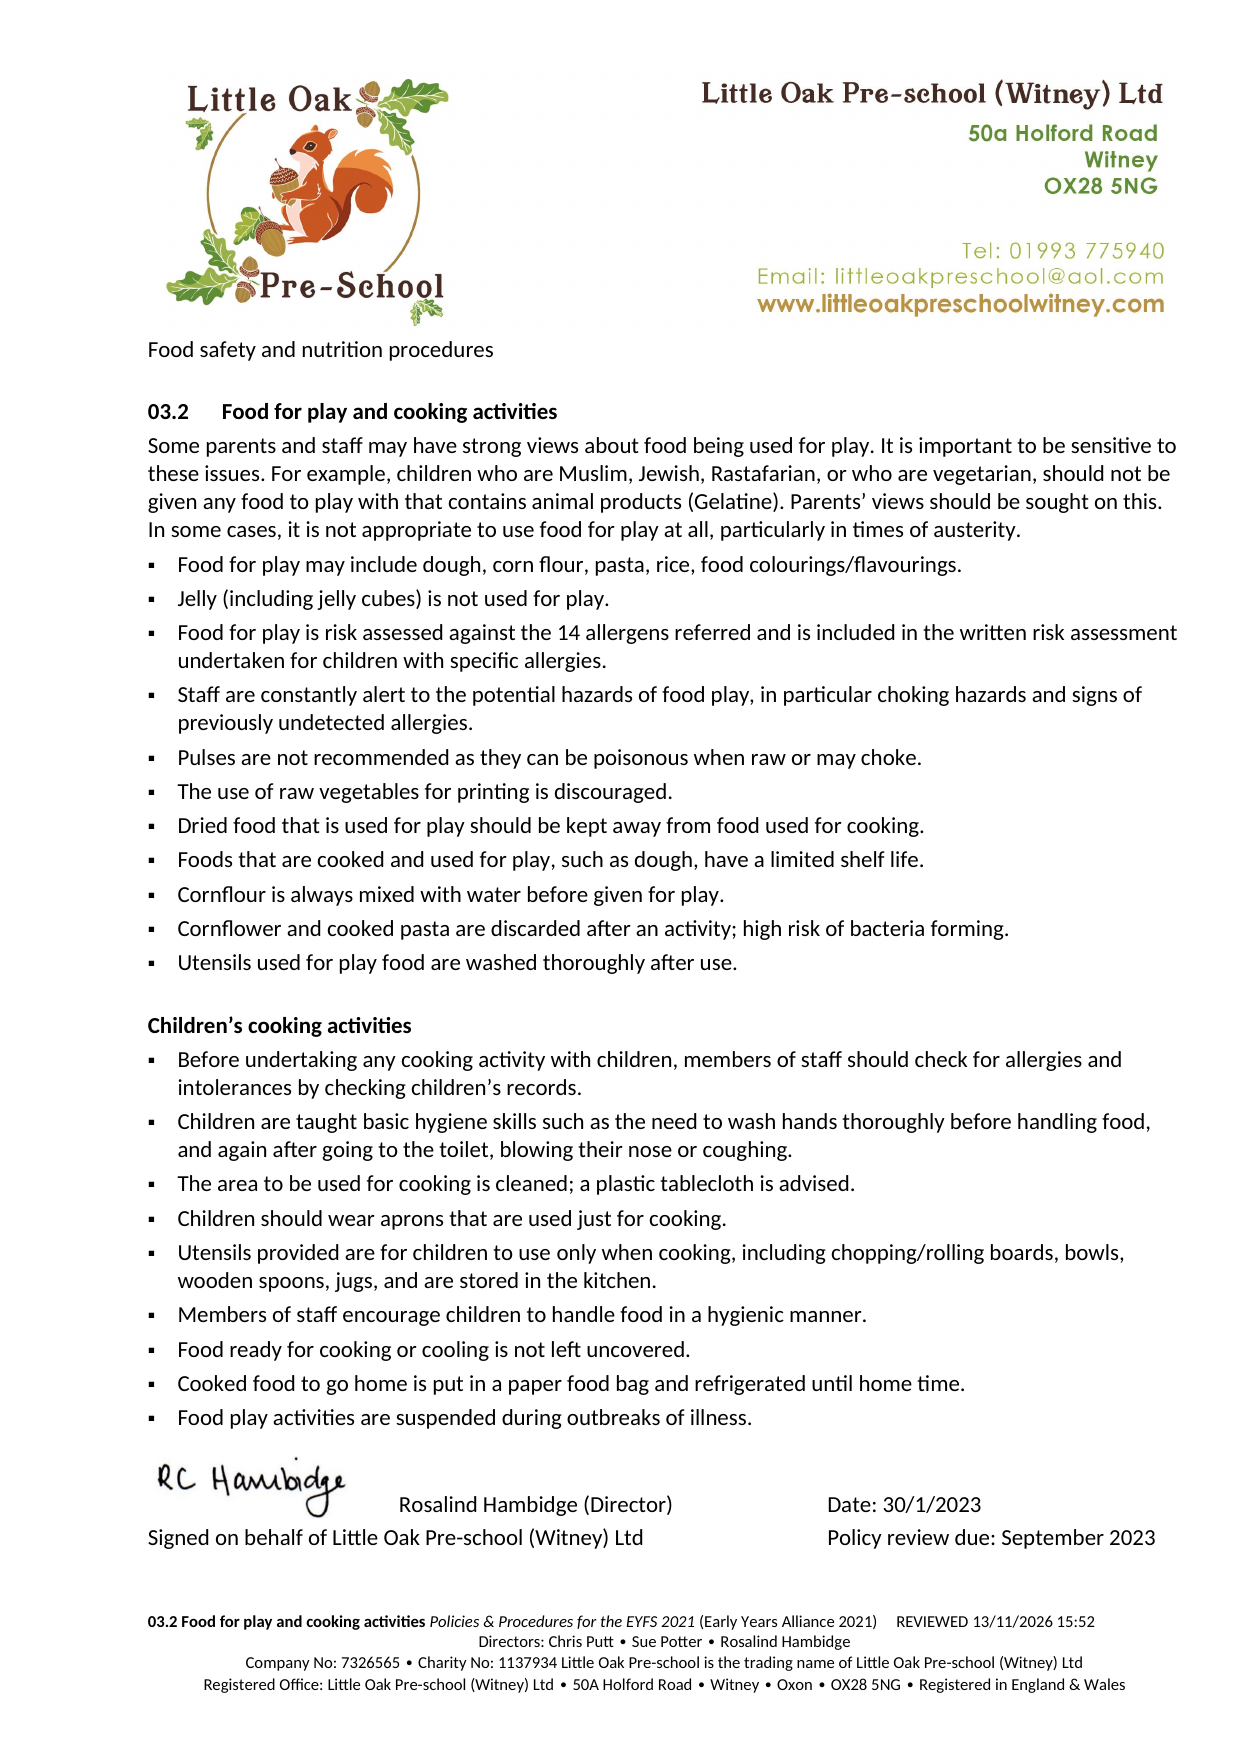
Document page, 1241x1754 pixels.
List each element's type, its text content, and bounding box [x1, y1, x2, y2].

list Cooked food to go home is put in a paper food bag and refrigerated until home time. [148, 1369, 1181, 1397]
list Food for play is risk assessed against the 14 allergens referred and is included in the written risk assessment undertaken for children with specific allergies. [148, 618, 1181, 674]
list Dried food that is used for play should be kept away from food used for cooking. [148, 811, 1181, 839]
list Food play activities are suspended during outbreaks of illness. [148, 1403, 1181, 1431]
list Food for play may include dough, corn flour, pasta, rice, food colourings/flavourings. [148, 550, 1181, 578]
list Children are taught basic hygiene skills such as the need to wash hands thoroughly before handling food, and again after going to the toilet, blowing their nose or coughing. [148, 1107, 1181, 1163]
list Before undertaking any cooking activity with children, members of staff should check for allergies and intolerances by checking children’s records. [148, 1045, 1181, 1101]
list Pulses are not recommended as they can be poisonous when raw or may choke. [148, 743, 1181, 771]
picture [147, 59, 1182, 335]
list Foods that are cooked and used for play, such as dough, have a limited shelf life. [148, 846, 1181, 874]
list Utensils provided are for children to use only when cooking, including chopping/rolling boards, bowls, wooden spoons, jugs, and are stored in the kitchen. [148, 1238, 1181, 1294]
text Signed on behalf of Little Oak Pre-school (Witney) Ltd Policy review due: September 2023 [148, 1518, 1181, 1551]
list Children should wear aprons that are used just for cooking. [148, 1204, 1181, 1232]
list Staff are constantly alert to the potential hazards of food play, in particular choking hazards and signs of previously undetected allergies. [148, 681, 1181, 737]
picture [146, 1456, 348, 1519]
list Members of staff encourage children to handle food in a hygienic manner. [148, 1300, 1181, 1328]
list Utensils used for play food are washed thoroughly after use. [148, 948, 1181, 976]
list The area to be used for cooking is cleaned; a plastic tablecloth is advised. [148, 1169, 1181, 1198]
text Some parents and staff may have strong views about food being used for play. It is important to be sensitive to these issues. For example, children who are Muslim, Jewish, Rastafarian, or who are vegetarian, should not be given any food to play with that contains animal products (Gelatine). Parents’ views should be sought on this. In some cases, it is not appropriate to use food for play at all, particularly in times of austerity. [148, 431, 1181, 543]
list Cornflour is always mixed with water before given for play. [148, 880, 1181, 908]
text Children’s cooking activities [148, 1011, 1181, 1039]
text 03.2 Food for play and cooking activities [148, 397, 1181, 425]
list The use of raw vegetables for printing is discouraged. [148, 777, 1181, 805]
list Food ready for cooking or cooling is not left uncovered. [148, 1335, 1181, 1363]
text Food safety and nutrition procedures [148, 335, 1181, 363]
list Cornflower and cooked pasta are discarded after an activity; high risk of bacteria forming. [148, 914, 1181, 942]
list Jelly (including jelly cubes) is not used for play. [148, 584, 1181, 612]
text Rosalind Hambidge (Director) Date: 30/1/2023 [148, 1484, 1181, 1518]
